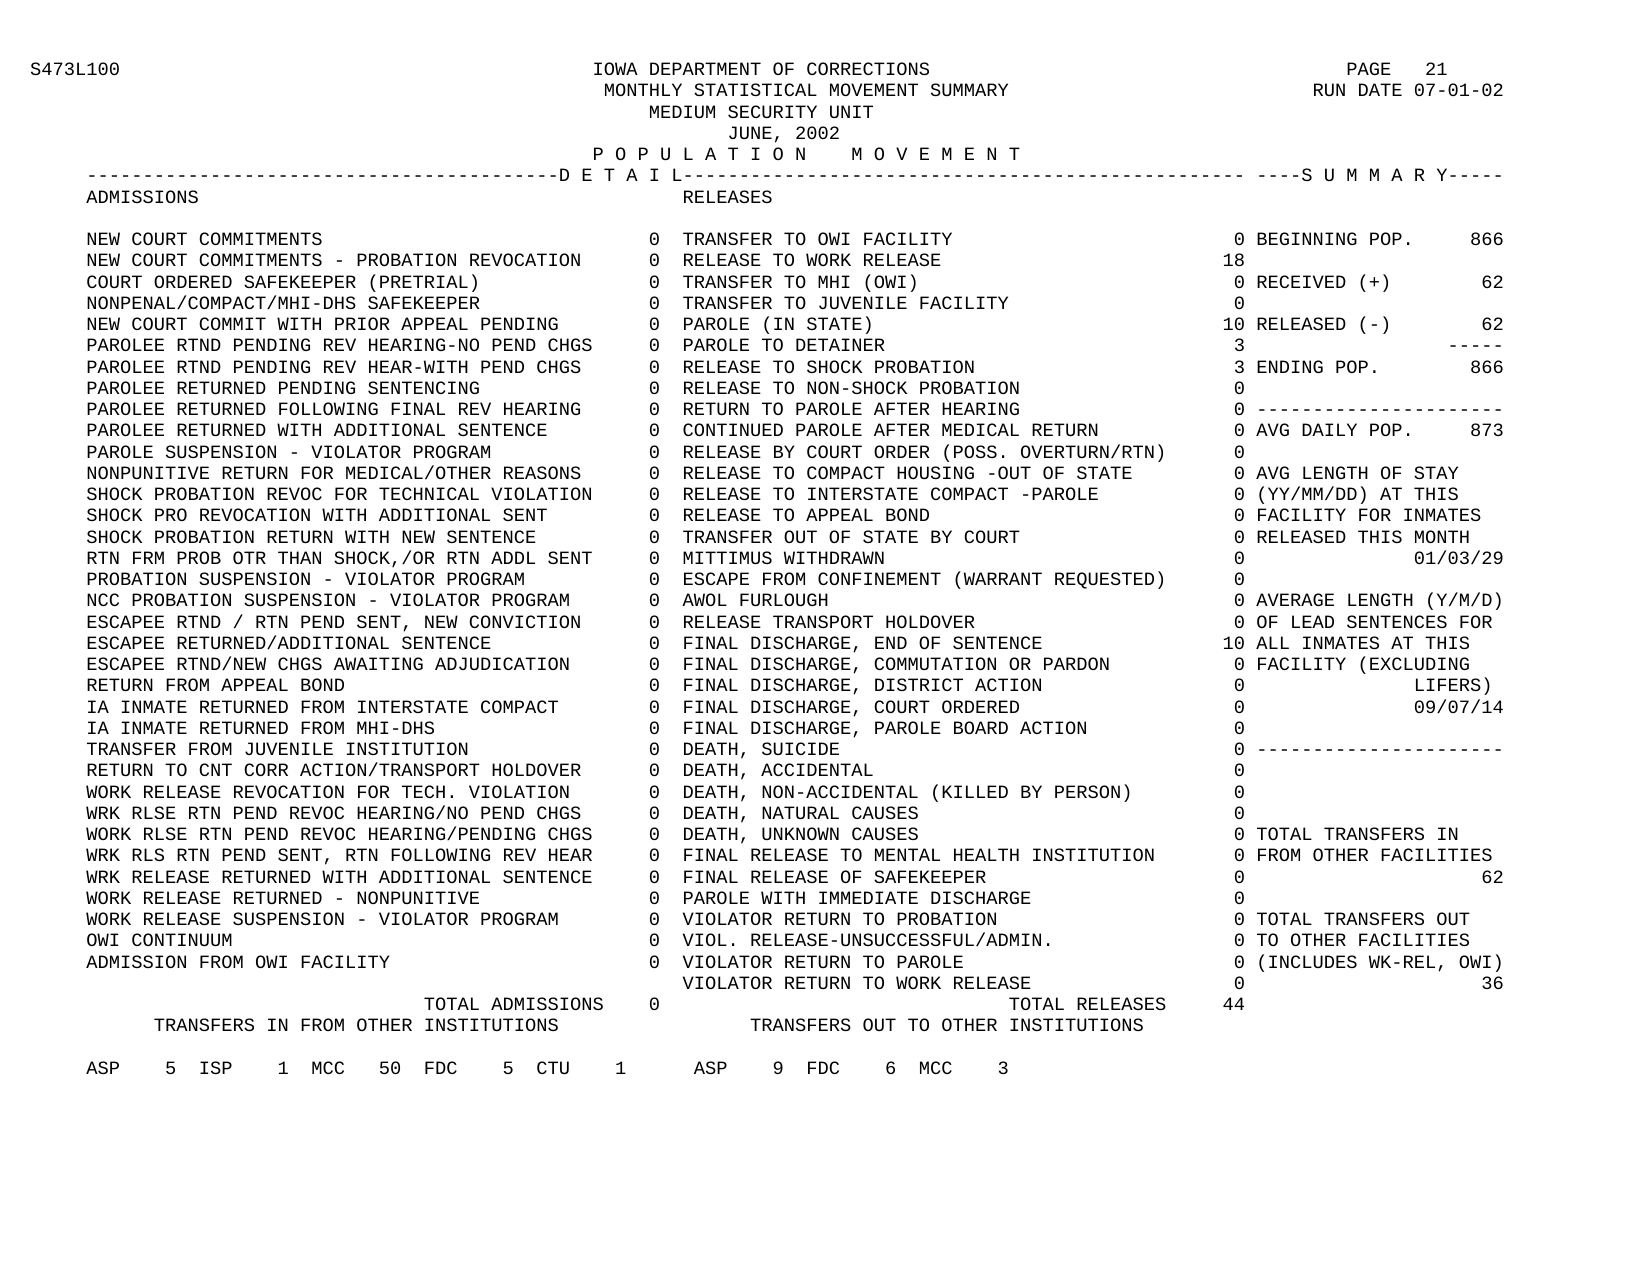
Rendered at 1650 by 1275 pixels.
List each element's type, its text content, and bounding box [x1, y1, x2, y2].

text IA INMATE RETURNED FROM INTERSTATE COMPACT 0 FINAL DISCHARGE, COURT ORDERED 0 09/07/14 [30, 697, 1590, 719]
text JUNE, 2002 [30, 124, 1590, 145]
text NEW COURT COMMIT WITH PRIOR APPEAL PENDING 0 PAROLE (IN STATE) 10 RELEASED (-) 62 [30, 315, 1590, 336]
text WORK RLSE RTN PEND REVOC HEARING/PENDING CHGS 0 DEATH, UNKNOWN CAUSES 0 TOTAL TRANSFERS IN [30, 825, 1590, 846]
text PAROLEE RTND PENDING REV HEAR-WITH PEND CHGS 0 RELEASE TO SHOCK PROBATION 3 ENDING POP. 866 [30, 357, 1590, 379]
text ------------------------------------------D E T A I L-------------------------------------------------- ----S U M M A R Y----- [30, 166, 1590, 187]
text WRK RLS RTN PEND SENT, RTN FOLLOWING REV HEAR 0 FINAL RELEASE TO MENTAL HEALTH INSTITUTION 0 FROM OTHER FACILITIES [30, 846, 1590, 867]
text PAROLEE RTND PENDING REV HEARING-NO PEND CHGS 0 PAROLE TO DETAINER 3 ----- [30, 336, 1590, 357]
text SHOCK PRO REVOCATION WITH ADDITIONAL SENT 0 RELEASE TO APPEAL BOND 0 FACILITY FOR INMATES [30, 506, 1590, 527]
text ADMISSION FROM OWI FACILITY 0 VIOLATOR RETURN TO PAROLE 0 (INCLUDES WK-REL, OWI) [30, 952, 1590, 974]
text P O P U L A T I O N M O V E M E N T [30, 145, 1590, 166]
text TRANSFERS IN FROM OTHER INSTITUTIONS TRANSFERS OUT TO OTHER INSTITUTIONS [30, 1016, 1590, 1037]
text RTN FRM PROB OTR THAN SHOCK,/OR RTN ADDL SENT 0 MITTIMUS WITHDRAWN 0 01/03/29 [30, 549, 1590, 570]
text PROBATION SUSPENSION - VIOLATOR PROGRAM 0 ESCAPE FROM CONFINEMENT (WARRANT REQUESTED) 0 [30, 570, 1590, 591]
text OWI CONTINUUM 0 VIOL. RELEASE-UNSUCCESSFUL/ADMIN. 0 TO OTHER FACILITIES [30, 931, 1590, 952]
text RETURN FROM APPEAL BOND 0 FINAL DISCHARGE, DISTRICT ACTION 0 LIFERS) [30, 676, 1590, 697]
text WRK RLSE RTN PEND REVOC HEARING/NO PEND CHGS 0 DEATH, NATURAL CAUSES 0 [30, 804, 1590, 825]
text NEW COURT COMMITMENTS 0 TRANSFER TO OWI FACILITY 0 BEGINNING POP. 866 [30, 230, 1590, 251]
text MEDIUM SECURITY UNIT [30, 102, 1590, 124]
text WORK RELEASE RETURNED - NONPUNITIVE 0 PAROLE WITH IMMEDIATE DISCHARGE 0 [30, 889, 1590, 910]
text ESCAPEE RTND / RTN PEND SENT, NEW CONVICTION 0 RELEASE TRANSPORT HOLDOVER 0 OF LEAD SENTENCES FOR [30, 612, 1590, 634]
text S473L100 IOWA DEPARTMENT OF CORRECTIONS PAGE 21 [30, 60, 1590, 81]
text PAROLEE RETURNED WITH ADDITIONAL SENTENCE 0 CONTINUED PAROLE AFTER MEDICAL RETURN 0 AVG DAILY POP. 873 [30, 421, 1590, 442]
text IA INMATE RETURNED FROM MHI-DHS 0 FINAL DISCHARGE, PAROLE BOARD ACTION 0 [30, 719, 1590, 740]
text SHOCK PROBATION REVOC FOR TECHNICAL VIOLATION 0 RELEASE TO INTERSTATE COMPACT -PAROLE 0 (YY/MM/DD) AT THIS [30, 485, 1590, 506]
text ESCAPEE RTND/NEW CHGS AWAITING ADJUDICATION 0 FINAL DISCHARGE, COMMUTATION OR PARDON 0 FACILITY (EXCLUDING [30, 655, 1590, 676]
text MONTHLY STATISTICAL MOVEMENT SUMMARY RUN DATE 07-01-02 [30, 81, 1590, 102]
text SHOCK PROBATION RETURN WITH NEW SENTENCE 0 TRANSFER OUT OF STATE BY COURT 0 RELEASED THIS MONTH [30, 527, 1590, 549]
text WRK RELEASE RETURNED WITH ADDITIONAL SENTENCE 0 FINAL RELEASE OF SAFEKEEPER 0 62 [30, 867, 1590, 889]
text PAROLEE RETURNED PENDING SENTENCING 0 RELEASE TO NON-SHOCK PROBATION 0 [30, 379, 1590, 400]
text TOTAL ADMISSIONS 0 TOTAL RELEASES 44 [30, 995, 1590, 1016]
text VIOLATOR RETURN TO WORK RELEASE 0 36 [30, 974, 1590, 995]
text COURT ORDERED SAFEKEEPER (PRETRIAL) 0 TRANSFER TO MHI (OWI) 0 RECEIVED (+) 62 [30, 272, 1590, 294]
text NONPENAL/COMPACT/MHI-DHS SAFEKEEPER 0 TRANSFER TO JUVENILE FACILITY 0 [30, 294, 1590, 315]
text NCC PROBATION SUSPENSION - VIOLATOR PROGRAM 0 AWOL FURLOUGH 0 AVERAGE LENGTH (Y/M/D) [30, 591, 1590, 612]
text RETURN TO CNT CORR ACTION/TRANSPORT HOLDOVER 0 DEATH, ACCIDENTAL 0 [30, 761, 1590, 782]
text PAROLE SUSPENSION - VIOLATOR PROGRAM 0 RELEASE BY COURT ORDER (POSS. OVERTURN/RTN) 0 [30, 442, 1590, 464]
text TRANSFER FROM JUVENILE INSTITUTION 0 DEATH, SUICIDE 0 ---------------------- [30, 740, 1590, 761]
text WORK RELEASE SUSPENSION - VIOLATOR PROGRAM 0 VIOLATOR RETURN TO PROBATION 0 TOTAL TRANSFERS OUT [30, 910, 1590, 931]
text NEW COURT COMMITMENTS - PROBATION REVOCATION 0 RELEASE TO WORK RELEASE 18 [30, 251, 1590, 272]
text WORK RELEASE REVOCATION FOR TECH. VIOLATION 0 DEATH, NON-ACCIDENTAL (KILLED BY PERSON) 0 [30, 782, 1590, 804]
text ESCAPEE RETURNED/ADDITIONAL SENTENCE 0 FINAL DISCHARGE, END OF SENTENCE 10 ALL INMATES AT THIS [30, 634, 1590, 655]
text PAROLEE RETURNED FOLLOWING FINAL REV HEARING 0 RETURN TO PAROLE AFTER HEARING 0 ---------------------- [30, 400, 1590, 421]
text ADMISSIONS RELEASES [30, 187, 1590, 209]
text NONPUNITIVE RETURN FOR MEDICAL/OTHER REASONS 0 RELEASE TO COMPACT HOUSING -OUT OF STATE 0 AVG LENGTH OF STAY [30, 464, 1590, 485]
text ASP 5 ISP 1 MCC 50 FDC 5 CTU 1 ASP 9 FDC 6 MCC 3 [30, 1059, 1590, 1080]
